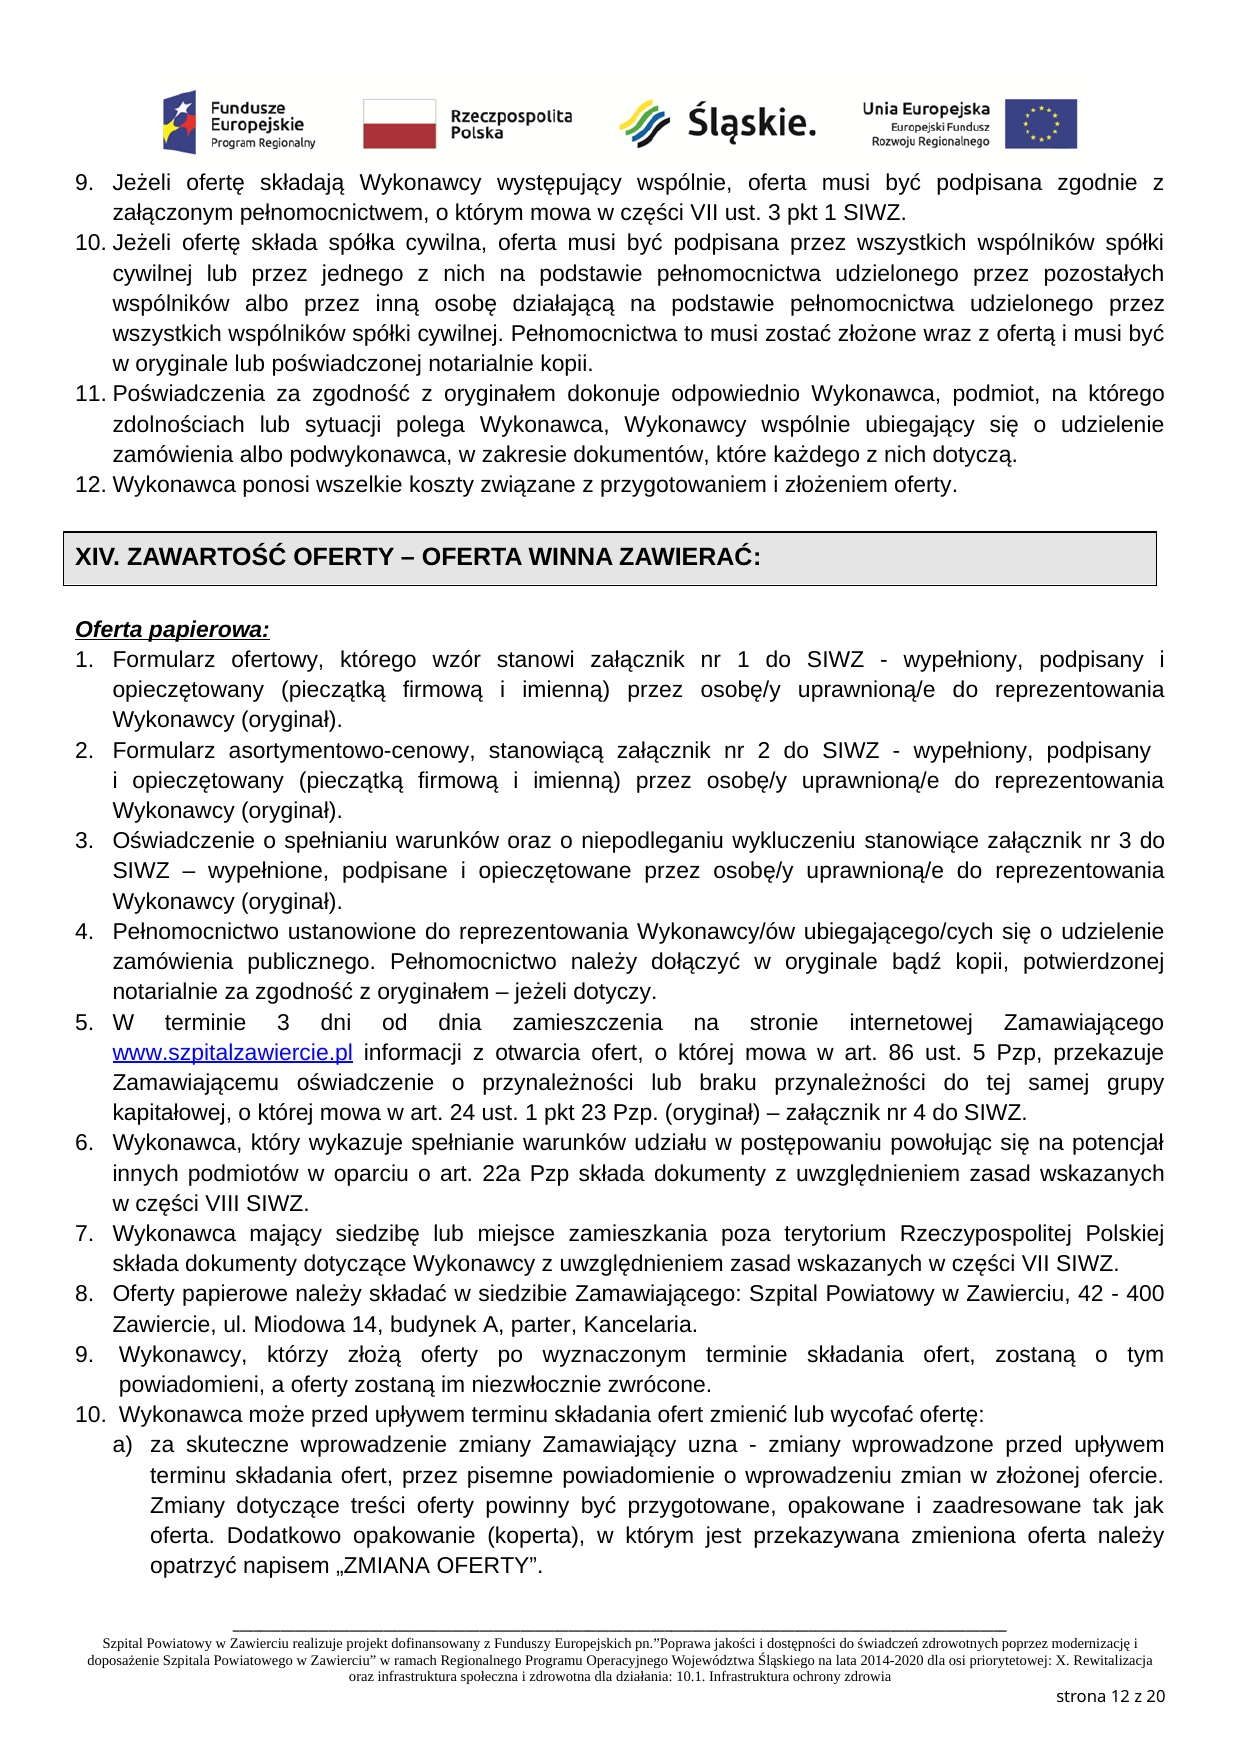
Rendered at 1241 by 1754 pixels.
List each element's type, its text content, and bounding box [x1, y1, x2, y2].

list Wykonawca mający siedzibę lub miejsce zamieszkania poza terytorium Rzeczypospolitej Polskiej składa dokumenty dotyczące Wykonawcy z uwzględnieniem zasad wskazanych w części VII SIWZ. [75, 1220, 1165, 1276]
list za skuteczne wprowadzenie zmiany Zamawiający uzna - zmiany wprowadzone przed upływem terminu składania ofert, przez pisemne powiadomienie o wprowadzeniu zmian w złożonej ofercie. Zmiany dotyczące treści oferty powinny być przygotowane, opakowane i zaadresowane tak jak oferta. Dodatkowo opakowanie (koperta), w którym jest przekazywana zmieniona oferta należy opatrzyć napisem „ZMIANA OFERTY”. [112, 1431, 1165, 1578]
list Pełnomocnictwo ustanowione do reprezentowania Wykonawcy/ów ubiegającego/cych się o udzielenie zamówienia publicznego. Pełnomocnictwo należy dołączyć w oryginale bądź kopii, potwierdzonej notarialnie za zgodność z oryginałem – jeżeli dotyczy. [75, 918, 1165, 1004]
list Oferty papierowe należy składać w siedzibie Zamawiającego: Szpital Powiatowy w Zawierciu, 42 - 400 Zawiercie, ul. Miodowa 14, budynek A, parter, Kancelaria. [75, 1280, 1165, 1337]
list Formularz asortymentowo-cenowy, stanowiącą załącznik nr 2 do SIWZ - wypełniony, podpisany i opieczętowany (pieczątką firmową i imienną) przez osobę/y uprawnioną/e do reprezentowania Wykonawcy (oryginał). [75, 737, 1165, 823]
list Poświadczenia za zgodność z oryginałem dokonuje odpowiednio Wykonawca, podmiot, na którego zdolnościach lub sytuacji polega Wykonawca, Wykonawcy wspólnie ubiegający się o udzielenie zamówienia albo podwykonawca, w zakresie dokumentów, które każdego z nich dotyczą. [75, 380, 1165, 467]
table_header XIV. ZAWARTOŚĆ OFERTY – OFERTA WINNA ZAWIERAĆ: [64, 533, 1156, 584]
picture [147, 73, 1093, 169]
list Wykonawca, który wykazuje spełnianie warunków udziału w postępowaniu powołując się na potencjał innych podmiotów w oparciu o art. 22a Pzp składa dokumenty z uwzględnieniem zasad wskazanych w części VIII SIWZ. [75, 1129, 1165, 1216]
list Wykonawcy, którzy złożą oferty po wyznaczonym terminie składania ofert, zostaną o tym powiadomieni, a oferty zostaną im niezwłocznie zwrócone. [75, 1341, 1165, 1397]
text Oferta papierowa: [75, 616, 1165, 642]
list Jeżeli ofertę składają Wykonawcy występujący wspólnie, oferta musi być podpisana zgodnie z załączonym pełnomocnictwem, o którym mowa w części VII ust. 3 pkt 1 SIWZ. [75, 169, 1165, 225]
list Formularz ofertowy, którego wzór stanowi załącznik nr 1 do SIWZ - wypełniony, podpisany i opieczętowany (pieczątką firmową i imienną) przez osobę/y uprawnioną/e do reprezentowania Wykonawcy (oryginał). [75, 646, 1165, 733]
list Wykonawca ponosi wszelkie koszty związane z przygotowaniem i złożeniem oferty. [75, 471, 1165, 497]
list Oświadczenie o spełnianiu warunków oraz o niepodleganiu wykluczeniu stanowiące załącznik nr 3 do SIWZ – wypełnione, podpisane i opieczętowane przez osobę/y uprawnioną/e do reprezentowania Wykonawcy (oryginał). [75, 827, 1165, 914]
list W terminie 3 dni od dnia zamieszczenia na stronie internetowej Zamawiającego www.szpitalzawiercie.pl informacji z otwarcia ofert, o której mowa w art. 86 ust. 5 Pzp, przekazuje Zamawiającemu oświadczenie o przynależności lub braku przynależności do tej samej grupy kapitałowej, o której mowa w art. 24 ust. 1 pkt 23 Pzp. (oryginał) – załącznik nr 4 do SIWZ. [75, 1008, 1165, 1125]
list Jeżeli ofertę składa spółka cywilna, oferta musi być podpisana przez wszystkich wspólników spółki cywilnej lub przez jednego z nich na podstawie pełnomocnictwa udzielonego przez pozostałych wspólników albo przez inną osobę działającą na podstawie pełnomocnictwa udzielonego przez wszystkich wspólników spółki cywilnej. Pełnomocnictwa to musi zostać złożone wraz z ofertą i musi być w oryginale lub poświadczonej notarialnie kopii. [75, 229, 1165, 376]
list Wykonawca może przed upływem terminu składania ofert zmienić lub wycofać ofertę: [75, 1401, 1165, 1427]
